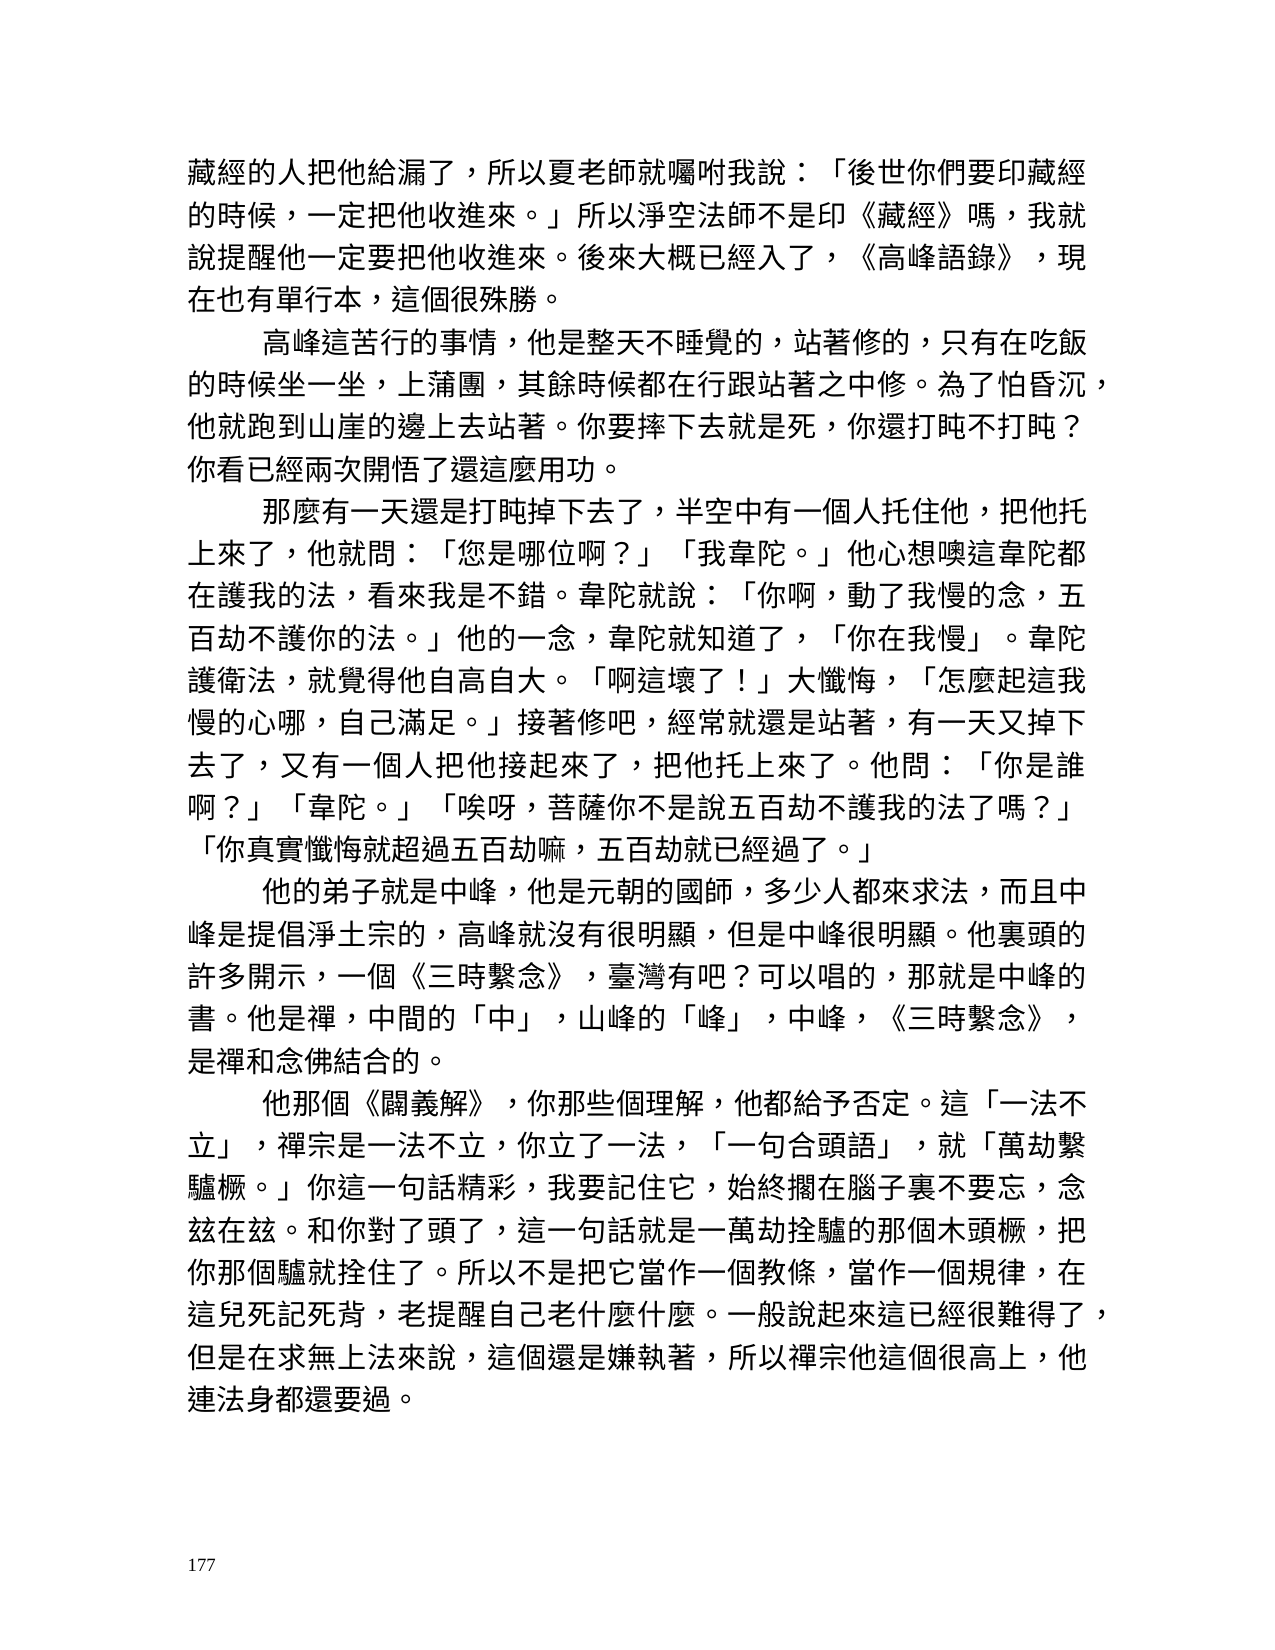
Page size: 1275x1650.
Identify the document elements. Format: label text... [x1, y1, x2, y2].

text 那麼有一天還是打盹掉下去了，半空中有一個人托住他，把他托上來了，他就問：「您是哪位啊？」「我韋陀。」他心想噢這韋陀都在護我的法，看來我是不錯。韋陀就說：「你啊，動了我慢的念，五百劫不護你的法。」他的一念，韋陀就知道了，「你在我慢」。韋陀護衛法，就覺得他自高自大。「啊這壞了！」大懺悔，「怎麼起這我慢的心哪，自己滿足。」接著修吧，經常就還是站著，有一天又掉下去了，又有一個人把他接起來了，把他托上來了。他問：「你是誰啊？」「韋陀。」「唉呀，菩薩你不是說五百劫不護我的法了嗎？」「你真實懺悔就超過五百劫嘛，五百劫就已經過了。」 [187, 488, 1087, 869]
text 高峰這苦行的事情，他是整天不睡覺的，站著修的，只有在吃飯的時候坐一坐，上蒲團，其餘時候都在行跟站著之中修。為了怕昏沉，他就跑到山崖的邊上去站著。你要摔下去就是死，你還打盹不打盹？你看已經兩次開悟了還這麼用功。 [187, 319, 1087, 488]
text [187, 150, 1087, 319]
text 他那個《闢義解》，你那些個理解，他都給予否定。這「一法不立」，禪宗是一法不立，你立了一法，「一句合頭語」，就「萬劫繫驢橛。」你這一句話精彩，我要記住它，始終擱在腦子裏不要忘，念玆在玆。和你對了頭了，這一句話就是一萬劫拴驢的那個木頭橛，把你那個驢就拴住了。所以不是把它當作一個教條，當作一個規律，在這兒死記死背，老提醒自己老什麼什麼。一般說起來這已經很難得了，但是在求無上法來說，這個還是嫌執著，所以禪宗他這個很高上，他連法身都還要過。 [187, 1080, 1087, 1419]
text 他的弟子就是中峰，他是元朝的國師，多少人都來求法，而且中峰是提倡淨土宗的，高峰就沒有很明顯，但是中峰很明顯。他裏頭的許多開示，一個《三時繫念》，臺灣有吧？可以唱的，那就是中峰的書。他是禪，中間的「中」，山峰的「峰」，中峰，《三時繫念》，是禪和念佛結合的。 [187, 869, 1087, 1080]
